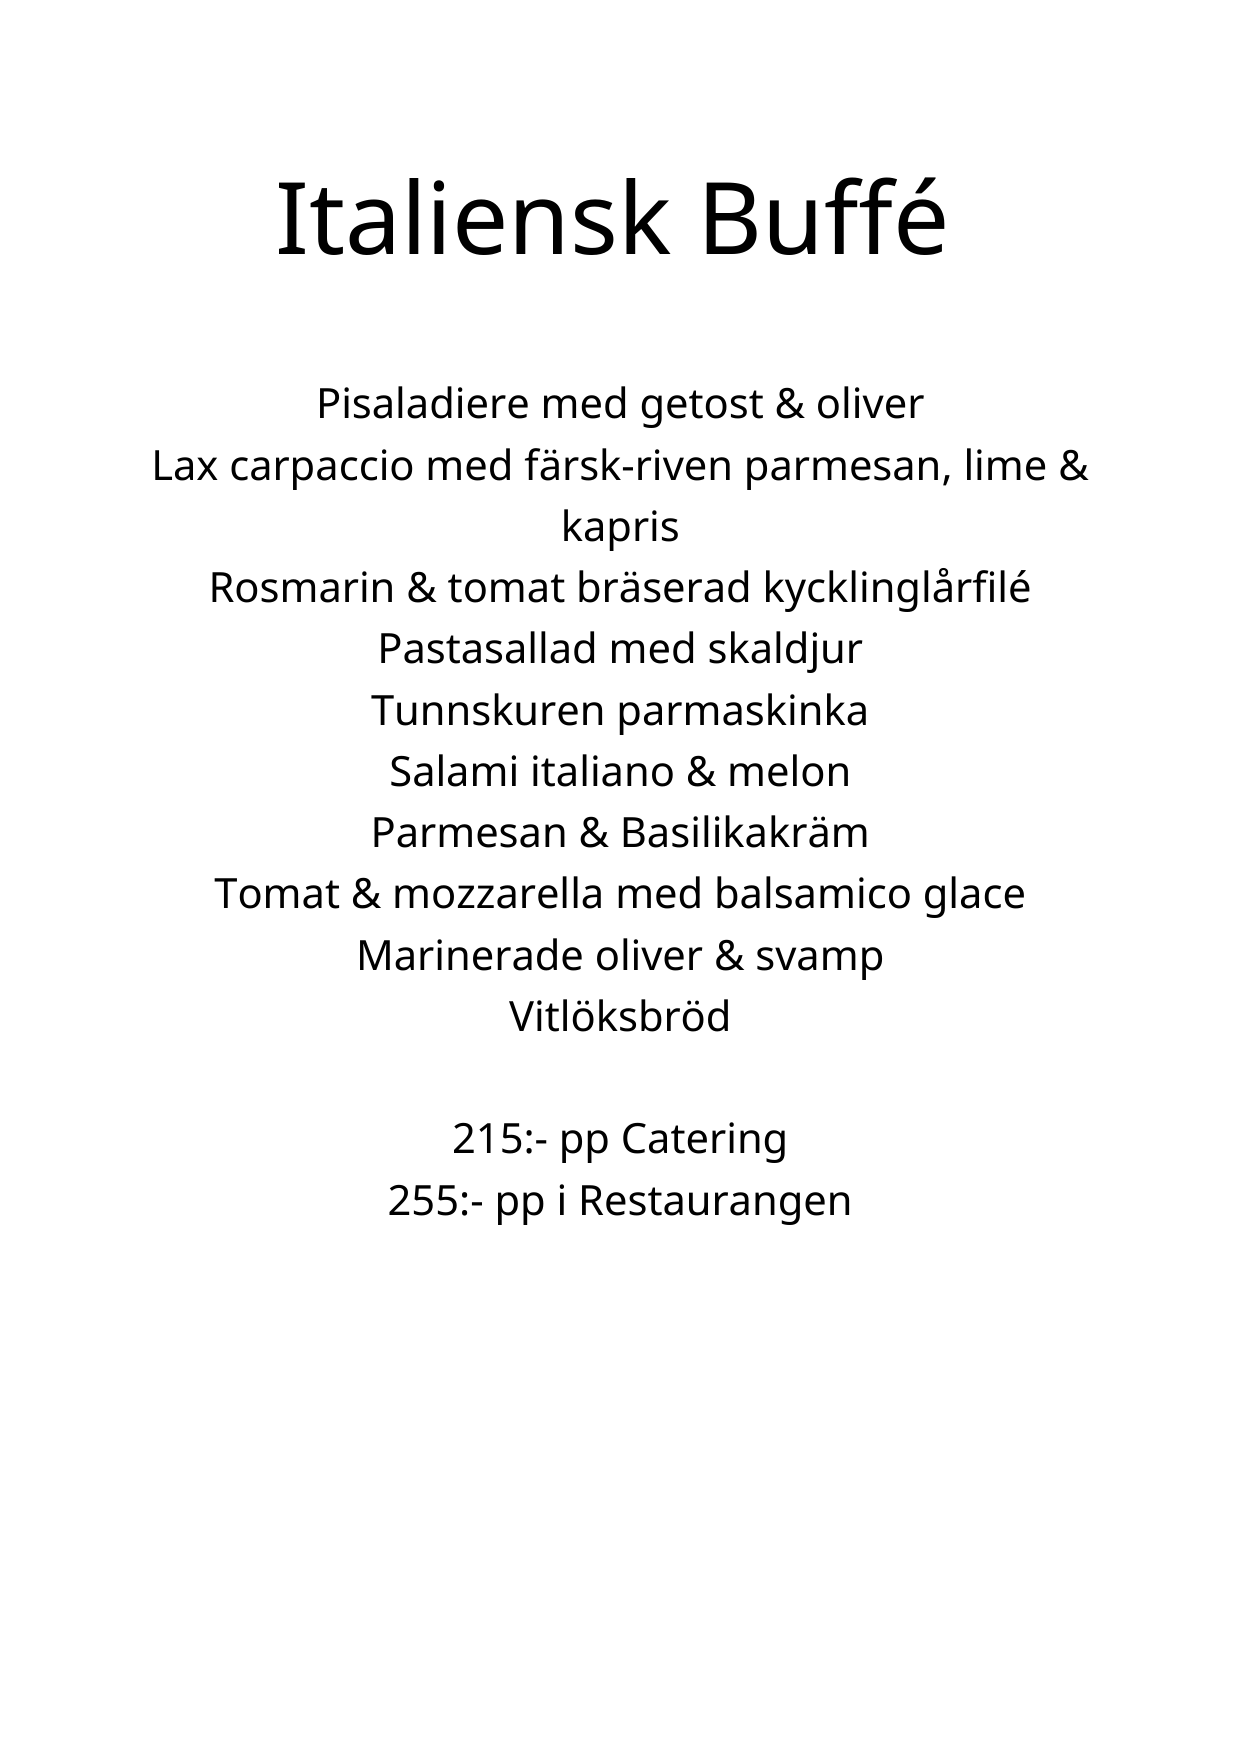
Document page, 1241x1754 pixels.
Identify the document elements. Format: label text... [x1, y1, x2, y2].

text Italiensk Buffé Pisaladiere med getost & oliver Lax carpaccio med färsk-riven parmesan, lime & kapris Rosmarin & tomat bräserad kycklinglårfilé Pastasallad med skaldjur Tunnskuren parmaskinka Salami italiano & melon Parmesan & Basilikakräm Tomat & mozzarella med balsamico glace Marinerade oliver & svamp Vitlöksbröd 215:- pp Catering 255:- pp i Restaurangen [148, 148, 1093, 1227]
